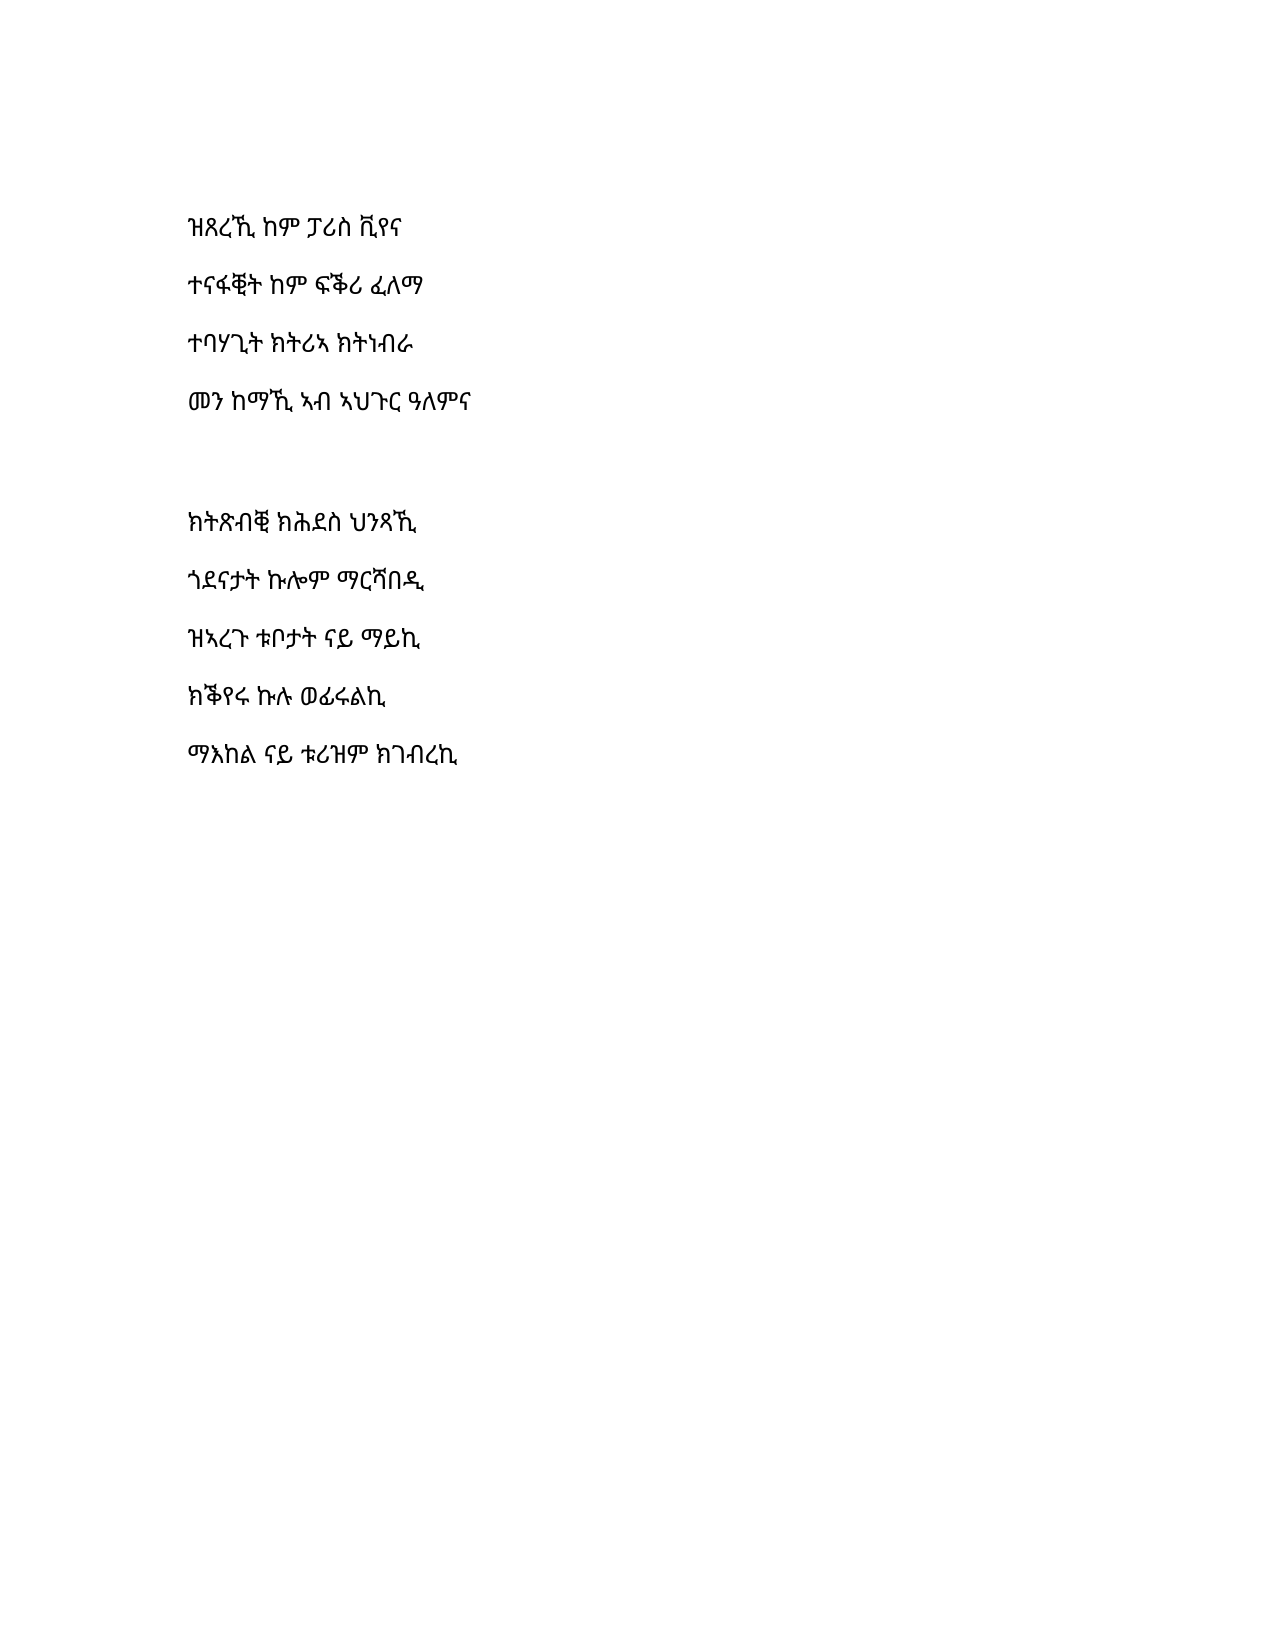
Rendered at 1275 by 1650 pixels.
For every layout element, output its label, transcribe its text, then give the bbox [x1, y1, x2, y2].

text ክትጽብቒ ክሕደስ ህንጻኺ [187, 508, 1087, 537]
text ዝጸረኺ ከም ፓሪስ ቪየና [187, 213, 1087, 242]
text ዝኣረጉ ቱቦታት ናይ ማይኪ [187, 624, 1087, 653]
text ጎደናታት ኩሎም ማርሻበዲ [187, 566, 1087, 595]
text ማእከል ናይ ቱሪዝም ክገብረኪ [187, 740, 1087, 768]
text ተናፋቒት ከም ፍቕሪ ፈለማ [187, 271, 1087, 300]
text መን ከማኺ ኣብ ኣህጉር ዓለምና [187, 387, 1087, 416]
text ክቕየሩ ኩሉ ወፊሩልኪ [187, 682, 1087, 711]
text ተባሃጊት ክትሪኣ ክትነብራ [187, 329, 1087, 358]
